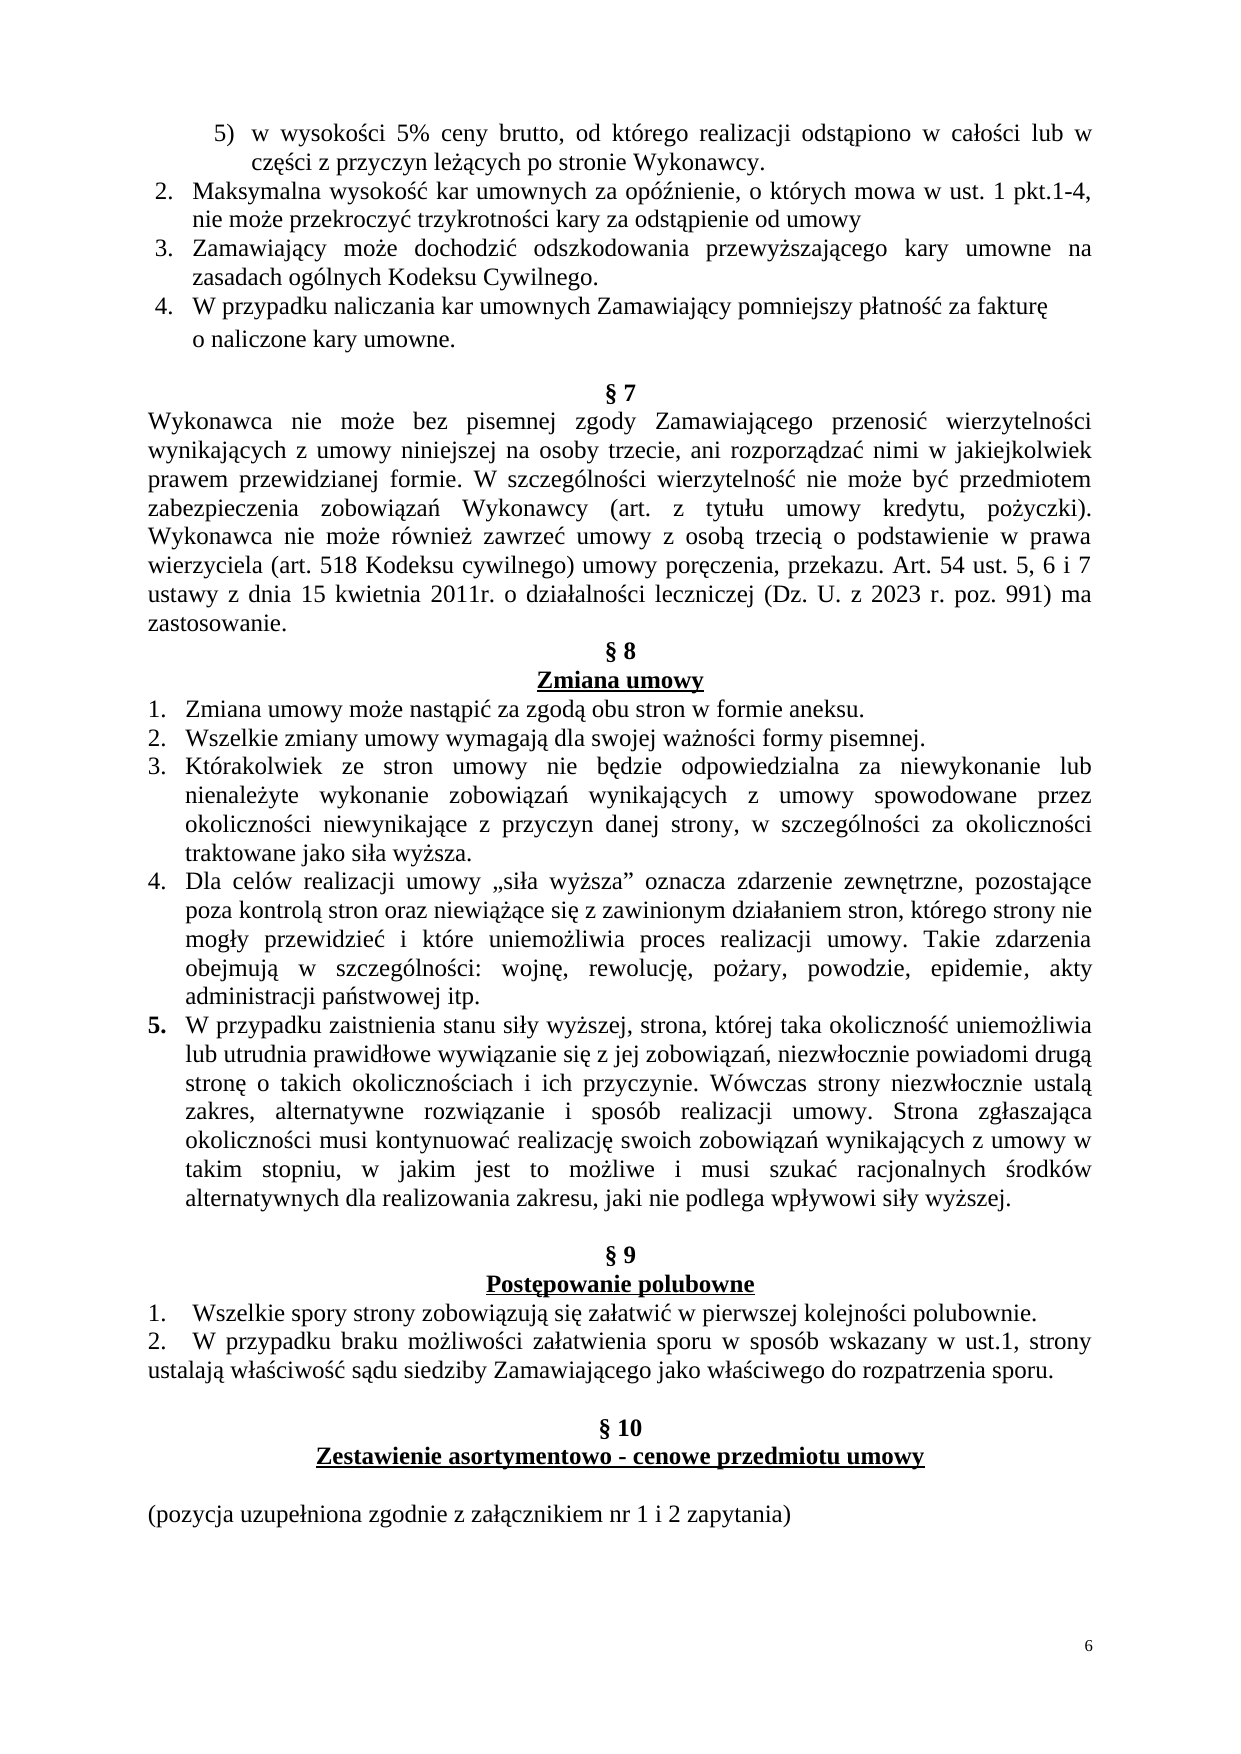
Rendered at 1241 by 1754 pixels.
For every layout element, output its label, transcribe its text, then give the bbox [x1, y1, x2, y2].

text Zmiana umowy [148, 665, 1092, 694]
list Maksymalna wysokość kar umownych za opóźnienie, o których mowa w ust. 1 pkt.1-4, nie może przekroczyć trzykrotności kary za odstąpienie od umowy [154, 176, 1092, 233]
text Wykonawca nie może bez pisemnej zgody Zamawiającego przenosić wierzytelności wynikających z umowy niniejszej na osoby trzecie, ani rozporządzać nimi w jakiejkolwiek prawem przewidzianej formie. W szczególności wierzytelność nie może być przedmiotem zabezpieczenia zobowiązań Wykonawcy (art. z tytułu umowy kredytu, pożyczki). Wykonawca nie może również zawrzeć umowy z osobą trzecią o podstawienie w prawa wierzyciela (art. 518 Kodeksu cywilnego) umowy poręczenia, przekazu. Art. 54 ust. 5, 6 i 7 ustawy z dnia 15 kwietnia 2011r. o działalności leczniczej (Dz. U. z 2023 r. poz. 991) ma zastosowanie. [148, 406, 1092, 636]
list Zmiana umowy może nastąpić za zgodą obu stron w formie aneksu. [148, 694, 1092, 723]
list w wysokości 5% ceny brutto, od którego realizacji odstąpiono w całości lub w części z przyczyn leżących po stronie Wykonawcy. [214, 118, 1092, 176]
text § 8 [148, 636, 1092, 665]
list W przypadku zaistnienia stanu siły wyższej, strona, której taka okoliczność uniemożliwia lub utrudnia prawidłowe wywiązanie się z jej zobowiązań, niezwłocznie powiadomi drugą stronę o takich okolicznościach i ich przyczynie. Wówczas strony niezwłocznie ustalą zakres, alternatywne rozwiązanie i sposób realizacji umowy. Strona zgłaszająca okoliczności musi kontynuować realizację swoich zobowiązań wynikających z umowy w takim stopniu, w jakim jest to możliwe i musi szukać racjonalnych środków alternatywnych dla realizowania zakresu, jaki nie podlega wpływowi siły wyższej. [148, 1010, 1092, 1211]
list Dla celów realizacji umowy „siła wyższa” oznacza zdarzenie zewnętrzne, pozostające poza kontrolą stron oraz niewiążące się z zawinionym działaniem stron, którego strony nie mogły przewidzieć i które uniemożliwia proces realizacji umowy. Takie zdarzenia obejmują w szczególności: wojnę, rewolucję, pożary, powodzie, epidemie, akty administracji państwowej itp. [148, 866, 1092, 1010]
text (pozycja uzupełniona zgodnie z załącznikiem nr 1 i 2 zapytania) [148, 1499, 1092, 1528]
list Zamawiający może dochodzić odszkodowania przewyższającego kary umowne na zasadach ogólnych Kodeksu Cywilnego. [154, 233, 1092, 291]
list Wszelkie spory strony zobowiązują się załatwić w pierwszej kolejności polubownie. [148, 1298, 1092, 1326]
list Wszelkie zmiany umowy wymagają dla swojej ważności formy pisemnej. [148, 723, 1092, 751]
text Zestawienie asortymentowo - cenowe przedmiotu umowy [148, 1441, 1092, 1470]
list W przypadku naliczania kar umownych Zamawiający pomniejszy płatność za fakturę o naliczone kary umowne. [154, 291, 1092, 352]
text § 10 [148, 1413, 1092, 1441]
text § 9 [148, 1240, 1092, 1269]
text § 7 [148, 378, 1092, 406]
list W przypadku braku możliwości załatwienia sporu w sposób wskazany w ust.1, strony ustalają właściwość sądu siedziby Zamawiającego jako właściwego do rozpatrzenia sporu. [148, 1326, 1092, 1384]
text Postępowanie polubowne [148, 1269, 1092, 1298]
list Którakolwiek ze stron umowy nie będzie odpowiedzialna za niewykonanie lub nienależyte wykonanie zobowiązań wynikających z umowy spowodowane przez okoliczności niewynikające z przyczyn danej strony, w szczególności za okoliczności traktowane jako siła wyższa. [148, 751, 1092, 866]
